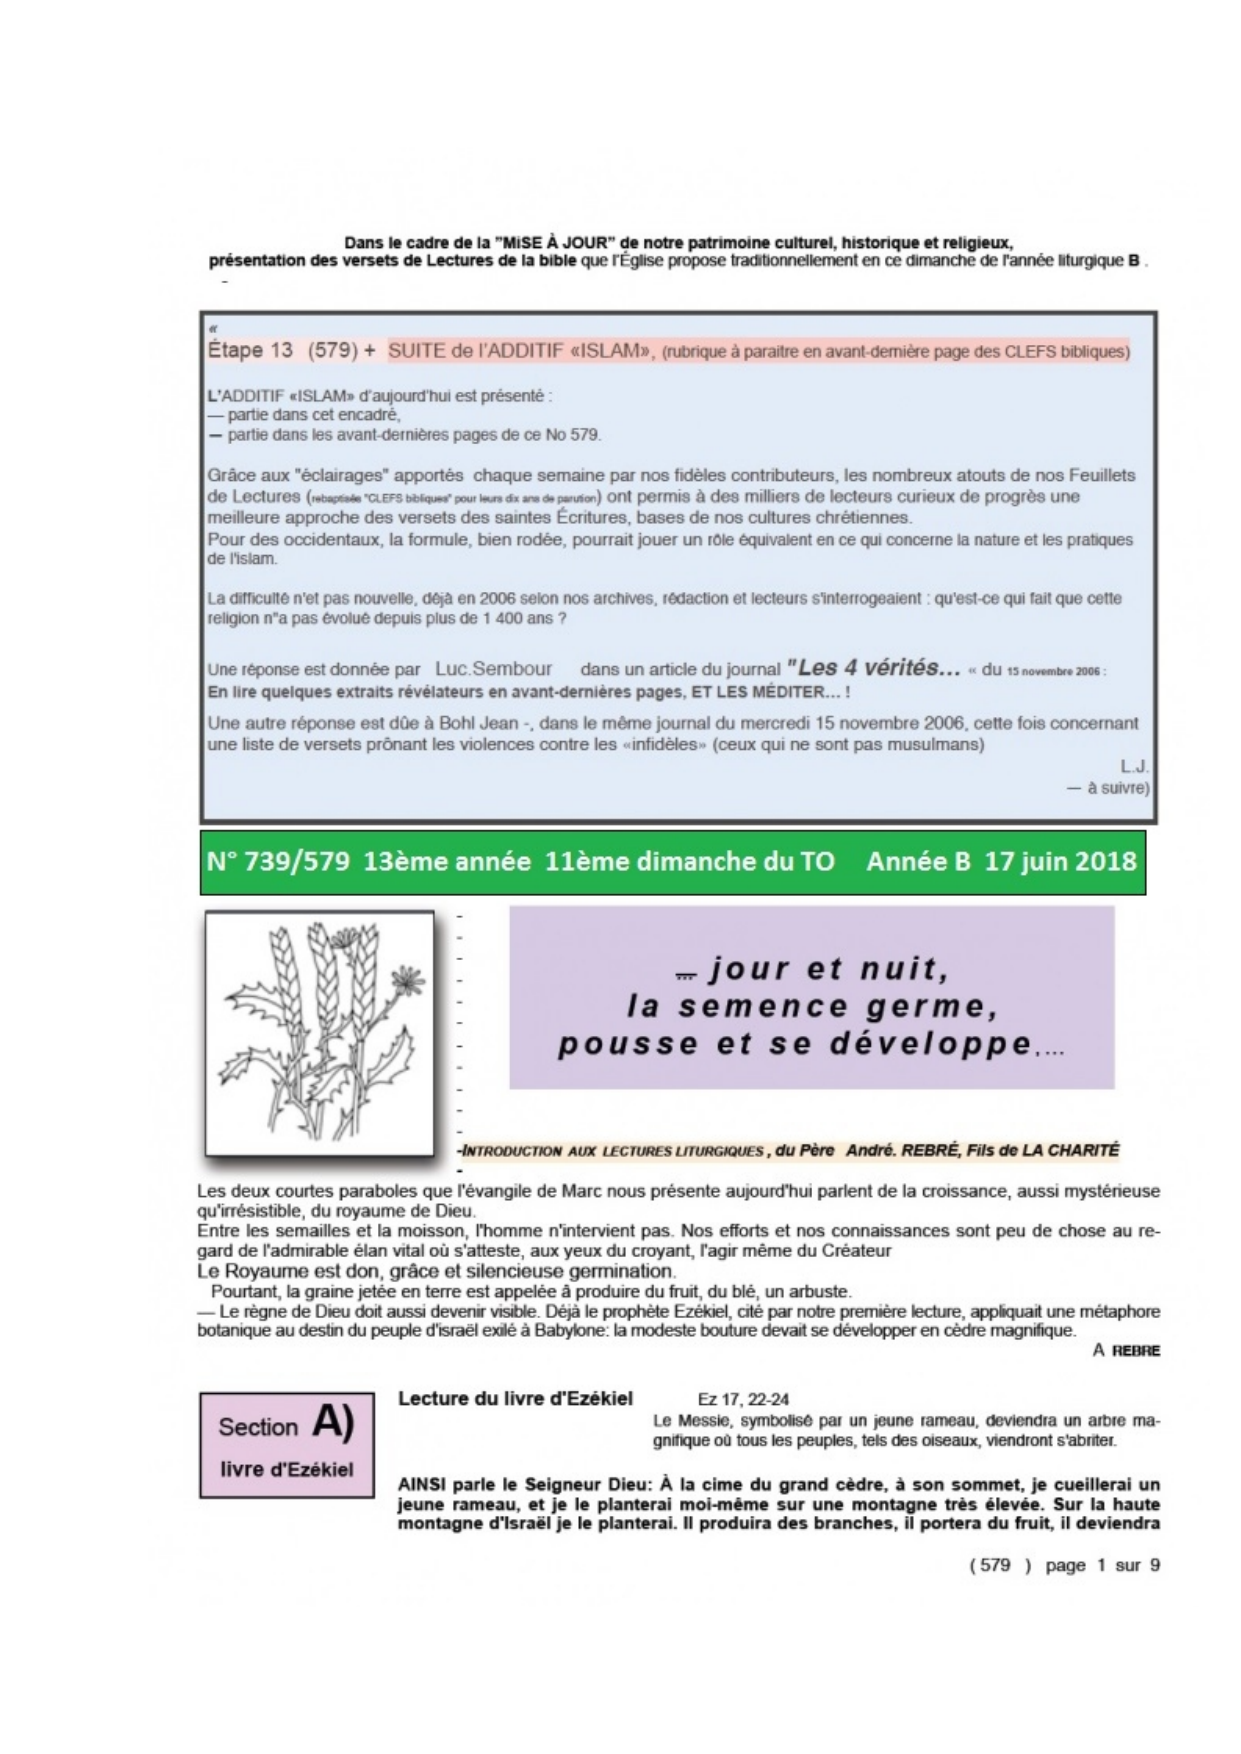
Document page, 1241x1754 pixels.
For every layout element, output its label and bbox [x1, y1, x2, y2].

picture [147, 147, 1210, 1607]
